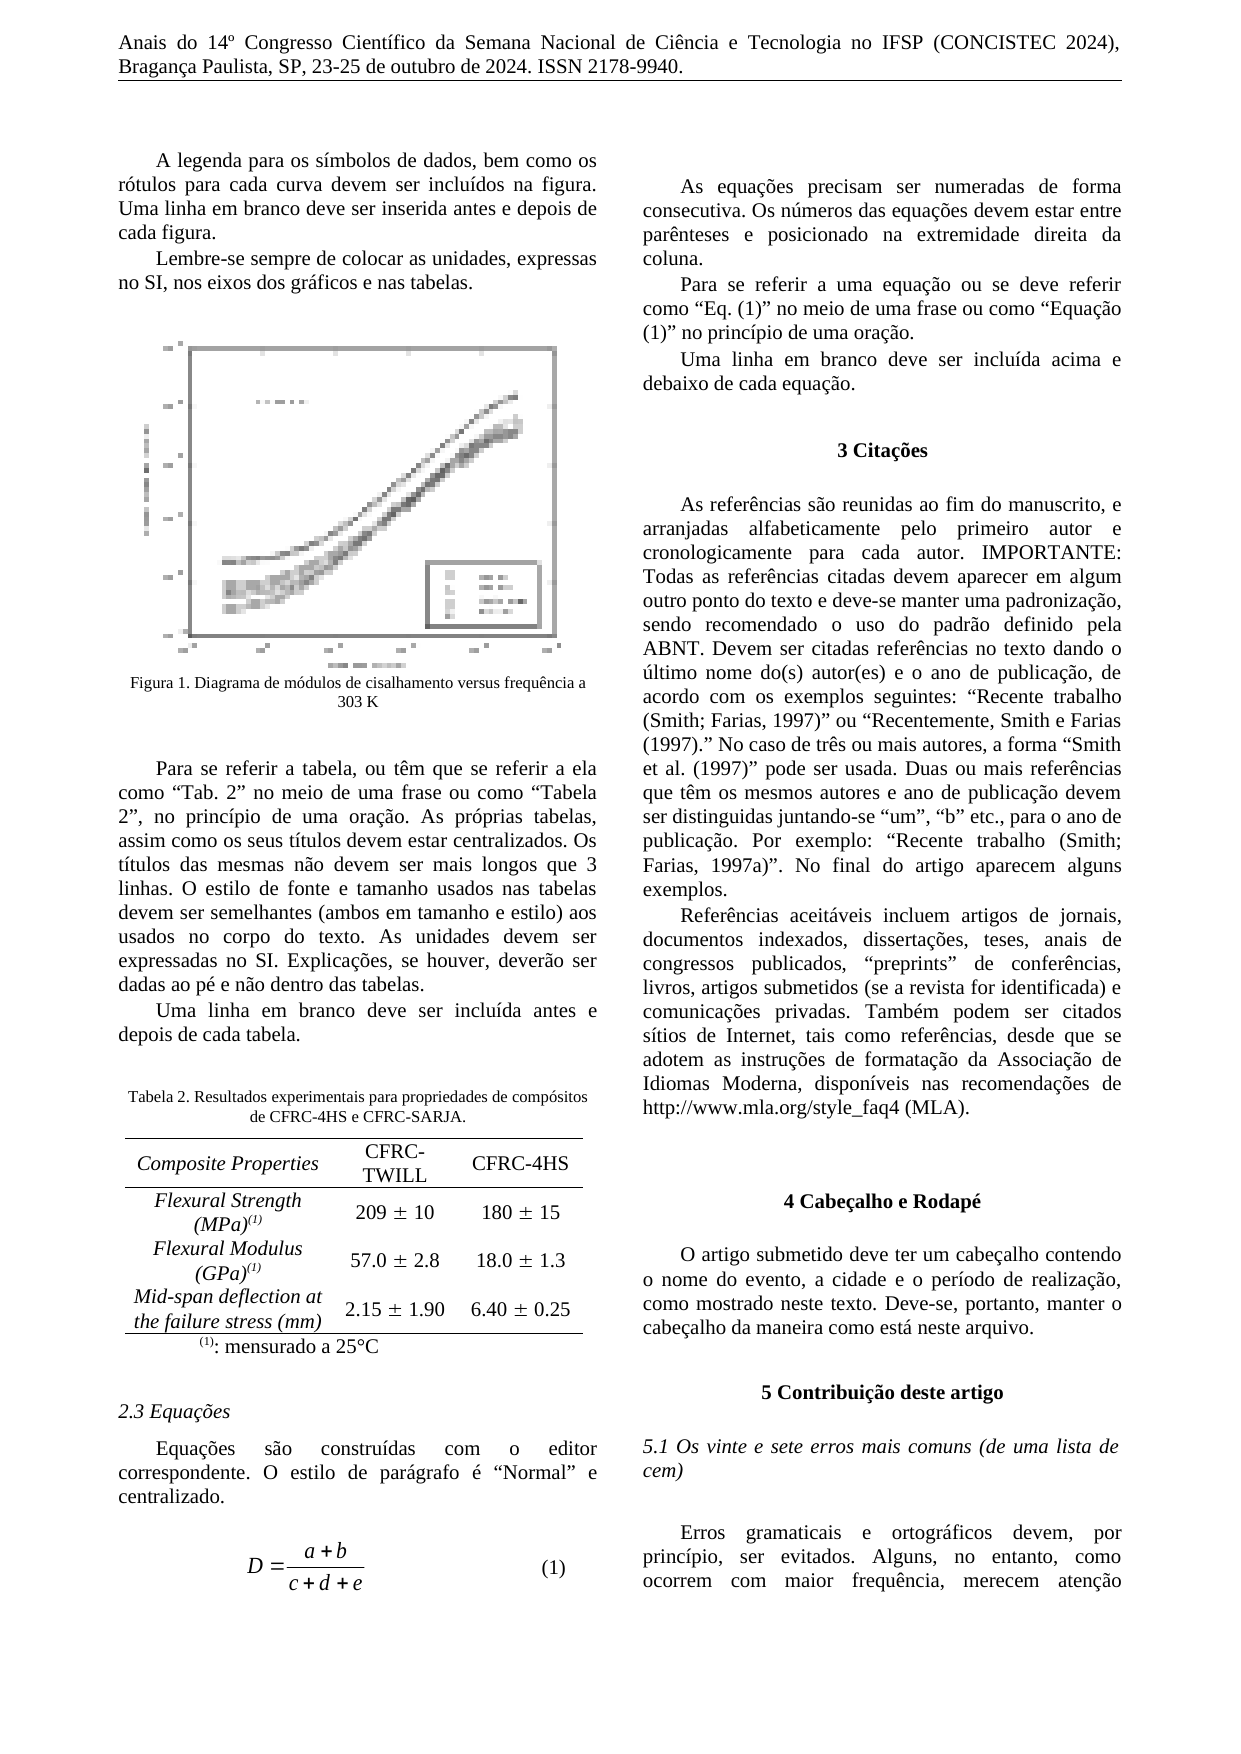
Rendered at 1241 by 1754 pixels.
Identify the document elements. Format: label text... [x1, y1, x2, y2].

text Referências aceitáveis incluem artigos de jornais, documentos indexados, dissertações, teses, anais de congressos publicados, “preprints” de conferências, livros, artigos submetidos (se a revista for identificada) e comunicações privadas. Também podem ser citados sítios de Internet, tais como referências, desde que se adotem as instruções de formatação da Associação de Idiomas Moderna, disponíveis nas recomendações de http://www.mla.org/style_faq4 (MLA). [643, 903, 1122, 1119]
text Para se referir a uma equação ou se deve referir como “Eq. (1)” no meio de uma frase ou como “Equação (1)” no princípio de uma oração. [643, 272, 1122, 344]
text Tabela 2. Resultados experimentais para propriedades de compósitos de CFRC-4HS e CFRC-SARJA. [118, 1087, 598, 1126]
table_cell 209  10 [332, 1188, 458, 1236]
text As referências são reunidas ao fim do manuscrito, e arranjadas alfabeticamente pelo primeiro autor e cronologicamente para cada autor. IMPORTANTE: Todas as referências citadas devem aparecer em algum outro ponto do texto e deve-se manter uma padronização, sendo recomendado o uso do padrão definido pela ABNT. Devem ser citadas referências no texto dando o último nome do(s) autor(es) e o ano de publicação, de acordo com os exemplos seguintes: “Recente trabalho (Smith; Farias, 1997)” ou “Recentemente, Smith e Farias (1997).” No caso de três ou mais autores, a forma “Smith et al. (1997)” pode ser usada. Duas ou mais referências que têm os mesmos autores e ano de publicação devem ser distinguidas juntando-se “um”, “b” etc., para o ano de publicação. Por exemplo: “Recente trabalho (Smith; Farias, 1997a)”. No final do artigo aparecem alguns exemplos. [643, 492, 1122, 901]
table_header CFRC-4HS [458, 1139, 583, 1187]
table_cell 2.15  1.90 [332, 1285, 458, 1333]
text Lembre-se sempre de colocar as unidades, expressas no SI, nos eixos dos gráficos e nas tabelas. [118, 246, 598, 294]
table_cell 18.0  1.3 [458, 1236, 583, 1284]
text 2.3 Equações [118, 1399, 598, 1423]
text Uma linha em branco deve ser incluída acima e debaixo de cada equação. [643, 346, 1122, 394]
text 4 Cabeçalho e Rodapé [643, 1189, 1122, 1213]
text As equações precisam ser numeradas de forma consecutiva. Os números das equações devem estar entre parênteses e posicionado na extremidade direita da coluna. [643, 174, 1122, 270]
text 5.1 Os vinte e sete erros mais comuns (de uma lista de cem) [643, 1433, 1122, 1482]
table_cell Flexural Modulus (GPa)(1) [125, 1236, 332, 1284]
table_header Composite Properties [125, 1139, 332, 1187]
text 3 Citações [643, 438, 1122, 462]
text Figura 1. Diagrama de módulos de cisalhamento versus frequência a 303 K [118, 672, 598, 711]
text O artigo submetido deve ter um cabeçalho contendo o nome do evento, a cidade e o período de realização, como mostrado neste texto. Deve-se, portanto, manter o cabeçalho da maneira como está neste arquivo. [643, 1242, 1122, 1339]
table_header CFRC-TWILL [332, 1139, 458, 1187]
text Equações são construídas com o editor correspondente. O estilo de parágrafo é “Normal” e centralizado. [118, 1436, 598, 1508]
text (1): mensurado a 25°C [118, 1334, 598, 1358]
table_header (1) [483, 1536, 577, 1598]
table_cell Mid-span deflection at the failure stress (mm) [125, 1285, 332, 1333]
text Para se referir a tabela, ou têm que se referir a ela como “Tab. 2” no meio de uma frase ou como “Tabela 2”, no princípio de uma oração. As próprias tabelas, assim como os seus títulos devem estar centralizados. Os títulos das mesmas não devem ser mais longos que 3 linhas. O estilo de fonte e tamanho usados nas tabelas devem ser semelhantes (ambos em tamanho e estilo) aos usados no corpo do texto. As unidades devem ser expressadas no SI. Explicações, se houver, deverão ser dadas ao pé e não dentro das tabelas. [118, 756, 598, 996]
text A legenda para os símbolos de dados, bem como os rótulos para cada curva devem ser incluídos na figura. Uma linha em branco deve ser inserida antes e depois de cada figura. [118, 148, 598, 244]
table_cell 57.0  2.8 [332, 1236, 458, 1284]
text 5 Contribuição deste artigo [643, 1380, 1122, 1404]
table_cell 6.40  0.25 [458, 1285, 583, 1333]
table_header [129, 1536, 483, 1598]
text Uma linha em branco deve ser incluída antes e depois de cada tabela. [118, 998, 598, 1046]
table_cell Flexural Strength (MPa)(1) [125, 1188, 332, 1236]
table_cell 180  15 [458, 1188, 583, 1236]
